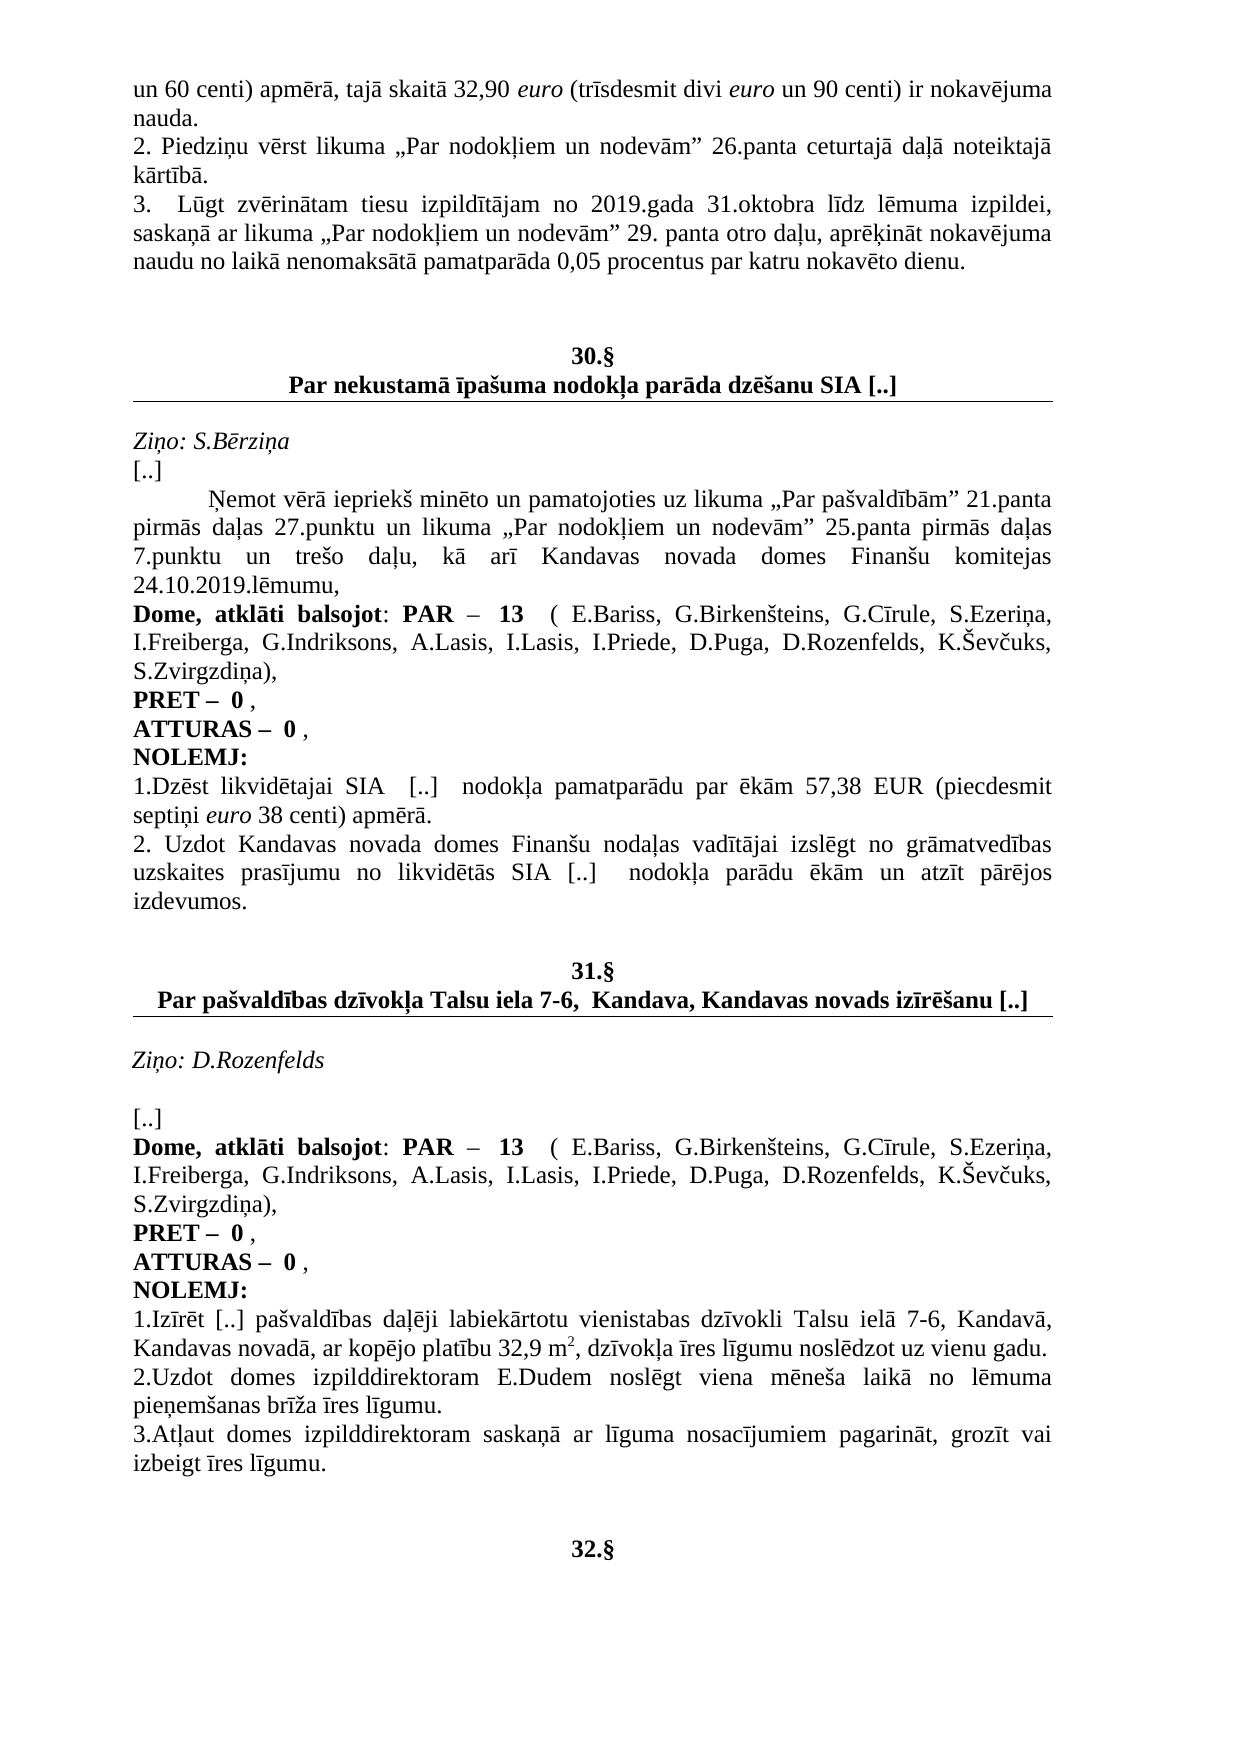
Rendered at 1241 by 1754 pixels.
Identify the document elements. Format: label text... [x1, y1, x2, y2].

text Dome, atklāti balsojot: PAR – 13 ( E.Bariss, G.Birkenšteins, G.Cīrule, S.Ezeriņa, I.Freiberga, G.Indriksons, A.Lasis, I.Lasis, I.Priede, D.Puga, D.Rozenfelds, K.Ševčuks, S.Zvirgzdiņa), [133, 1132, 1053, 1218]
text 3. Lūgt zvērinātam tiesu izpildītājam no 2019.gada 31.oktobra līdz lēmuma izpildei, saskaņā ar likuma „Par nodokļiem un nodevām” 29. panta otro daļu, aprēķināt nokavējuma naudu no laikā nenomaksātā pamatparāda 0,05 procentus par katru nokavēto dienu. [133, 189, 1053, 275]
text NOLEMJ: [133, 1276, 1053, 1304]
text Dome, atklāti balsojot: PAR – 13 ( E.Bariss, G.Birkenšteins, G.Cīrule, S.Ezeriņa, I.Freiberga, G.Indriksons, A.Lasis, I.Lasis, I.Priede, D.Puga, D.Rozenfelds, K.Ševčuks, S.Zvirgzdiņa), [133, 599, 1053, 685]
text PRET – 0 , [133, 1218, 1053, 1247]
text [133, 74, 1053, 131]
text 1.Izīrēt [..] pašvaldības daļēji labiekārtotu vienistabas dzīvokli Talsu ielā 7-6, Kandavā, Kandavas novadā, ar kopējo platību 32,9 m2, dzīvokļa īres līgumu noslēdzot uz vienu gadu. [133, 1304, 1053, 1362]
text [..] [133, 1103, 1053, 1132]
text Par pašvaldības dzīvokļa Talsu iela 7-6, Kandava, Kandavas novads izīrēšanu [..] [133, 985, 1053, 1016]
text Ņemot vērā iepriekš minēto un pamatojoties uz likuma „Par pašvaldībām” 21.panta pirmās daļas 27.punktu un likuma „Par nodokļiem un nodevām” 25.panta pirmās daļas 7.punktu un trešo daļu, kā arī Kandavas novada domes Finanšu komitejas 24.10.2019.lēmumu, [133, 484, 1053, 599]
text [..] [133, 455, 1053, 484]
text Par nekustamā īpašuma nodokļa parāda dzēšanu SIA [..] [133, 370, 1053, 401]
text 2. Piedziņu vērst likuma „Par nodokļiem un nodevām” 26.panta ceturtajā daļā noteiktajā kārtībā. [133, 131, 1053, 189]
text Ziņo: D.Rozenfelds [131, 1046, 1053, 1074]
text Ziņo: S.Bērziņa [133, 426, 1053, 455]
text ATTURAS – 0 , [133, 1247, 1053, 1276]
text 32.§ [133, 1534, 1053, 1563]
text 2. Uzdot Kandavas novada domes Finanšu nodaļas vadītājai izslēgt no grāmatvedības uzskaites prasījumu no likvidētās SIA [..] nodokļa parādu ēkām un atzīt pārējos izdevumos. [133, 829, 1053, 915]
text PRET – 0 , [133, 685, 1053, 714]
text NOLEMJ: [133, 742, 1053, 771]
text 1.Dzēst likvidētajai SIA [..] nodokļa pamatparādu par ēkām 57,38 EUR (piecdesmit septiņi euro 38 centi) apmērā. [133, 771, 1053, 829]
text 31.§ [133, 956, 1053, 985]
text ATTURAS – 0 , [133, 714, 1053, 742]
text 3.Atļaut domes izpilddirektoram saskaņā ar līguma nosacījumiem pagarināt, grozīt vai izbeigt īres līgumu. [133, 1419, 1053, 1477]
text 2.Uzdot domes izpilddirektoram E.Dudem noslēgt viena mēneša laikā no lēmuma pieņemšanas brīža īres līgumu. [133, 1362, 1053, 1419]
text 30.§ [133, 341, 1053, 370]
